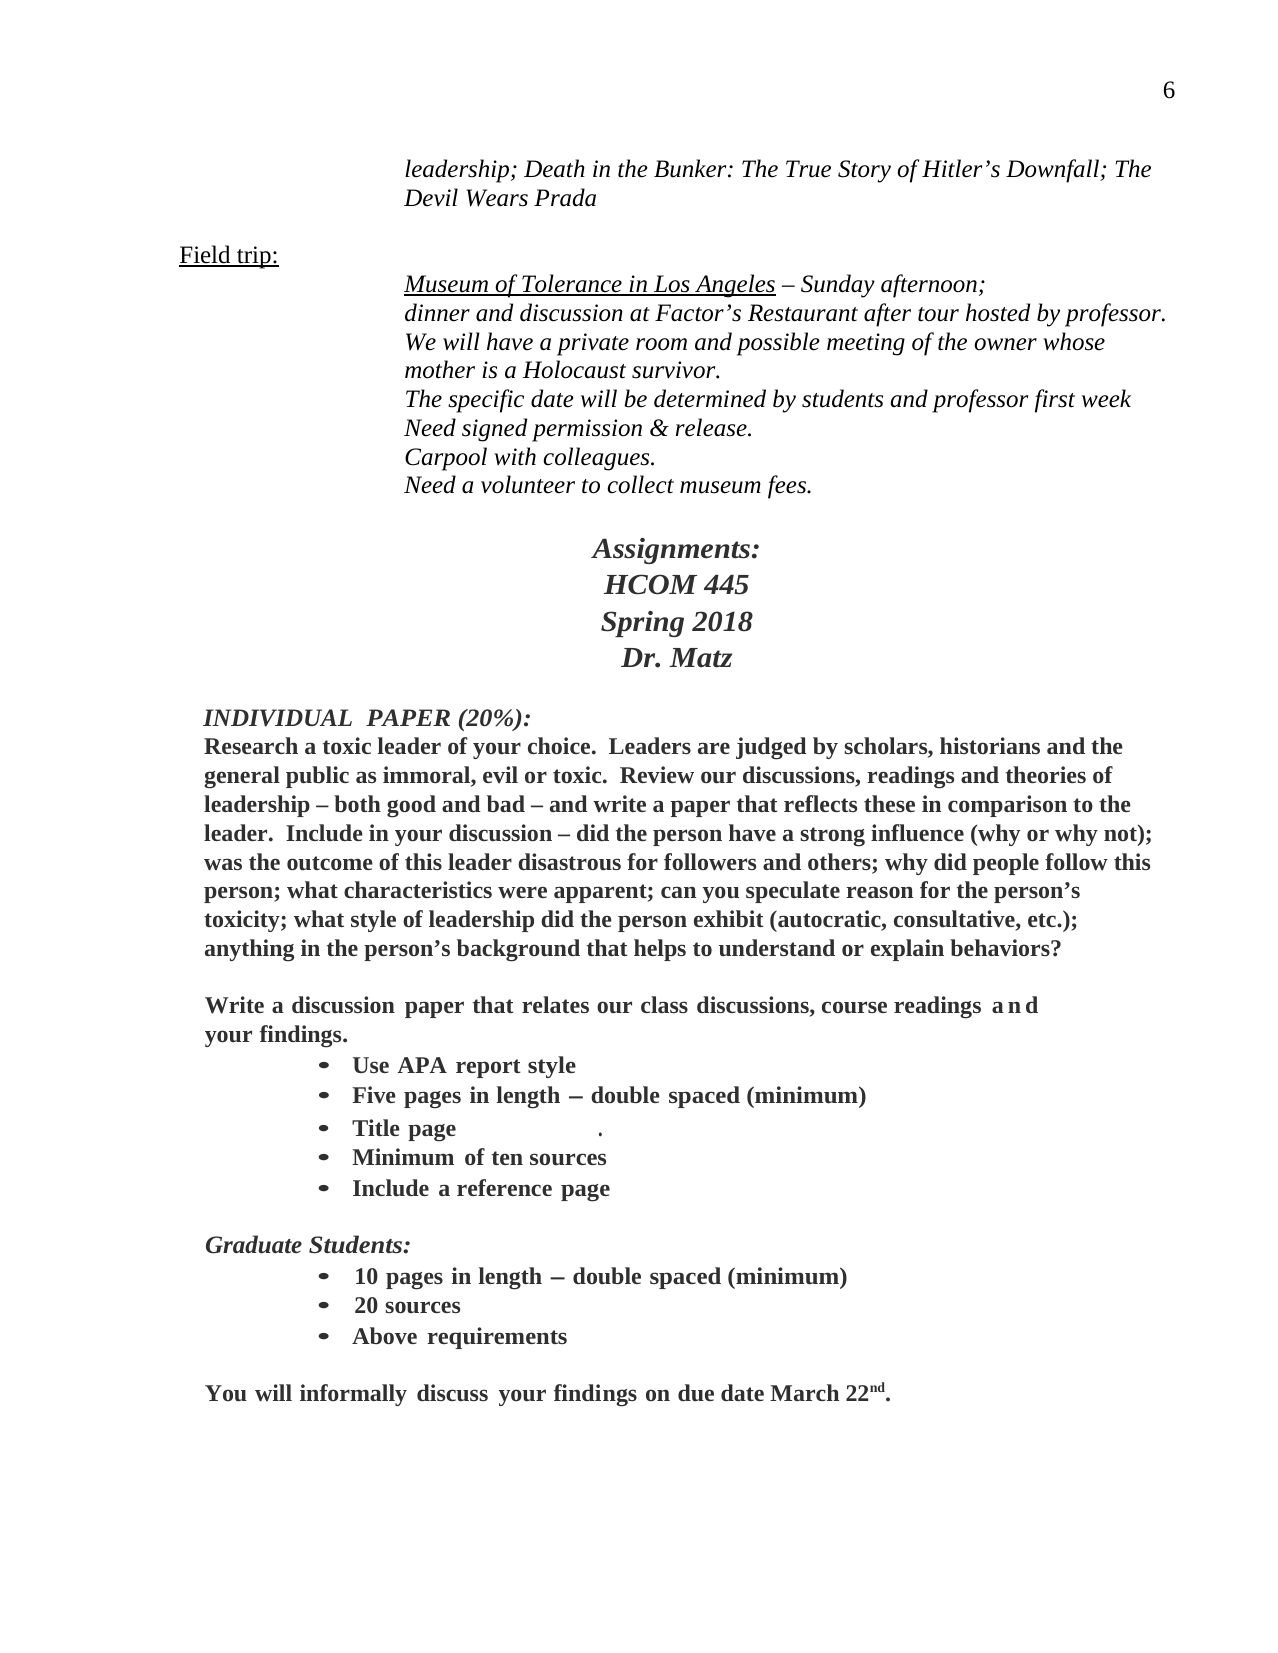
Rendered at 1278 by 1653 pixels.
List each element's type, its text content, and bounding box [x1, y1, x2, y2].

text • Above requirements [317, 1322, 1177, 1350]
text Spring 2018 [179, 604, 1177, 638]
text Field trip: [179, 240, 1175, 269]
text dinner and discussion at Factor’s Restaurant after tour hosted by professor. We will have a private room and possible meeting of the owner whose mother is a Holocaust survivor. [179, 298, 1175, 384]
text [179, 154, 1175, 212]
text • 10 pages in length - double spaced (minimum) [317, 1262, 1177, 1290]
text Carpool with colleagues. [179, 442, 1175, 470]
text The specific date will be determined by students and professor first week [179, 384, 1175, 413]
text HCOM 445 [179, 567, 1177, 601]
text Research a toxic leader of your choice. Leaders are judged by scholars, historians and the general public as immoral, evil or toxic. Review our discussions, readings and theories of leadership – both good and bad – and write a paper that reflects these in comparison to the leader. Include in your discussion – did the person have a strong influence (why or why not); was the outcome of this leader disastrous for followers and others; why did people follow this person; what characteristics were apparent; can you speculate reason for the person’s toxicity; what style of leadership did the person exhibit (autocratic, consultative, etc.); anything in the person’s background that helps to understand or explain behaviors? [204, 732, 1169, 962]
text Museum of Tolerance in Los Angeles – Sunday afternoon; [179, 269, 1175, 298]
text Assignments: [179, 531, 1177, 564]
text • Title page . [317, 1113, 1177, 1141]
text INDIVIDUAL PAPER (20%): [203, 703, 1177, 732]
text Dr. Matz [179, 641, 1177, 674]
text Need a volunteer to collect museum fees. [179, 470, 1175, 499]
text You will informally discuss your findings on due date March 22nd. [204, 1379, 1177, 1407]
text Write a discussion paper that relates our class discussions, course readings and your findings. [204, 991, 1095, 1047]
text Graduate Students: [205, 1230, 1177, 1259]
text • Include a reference page [317, 1173, 1177, 1201]
text • Use APA report style [317, 1051, 1177, 1079]
text Need signed permission & release. [179, 413, 1175, 442]
text • 20 sources [317, 1292, 1177, 1319]
text • Five pages in length - double spaced (minimum) [317, 1082, 1177, 1109]
text • Minimum of ten sources [317, 1143, 1177, 1171]
